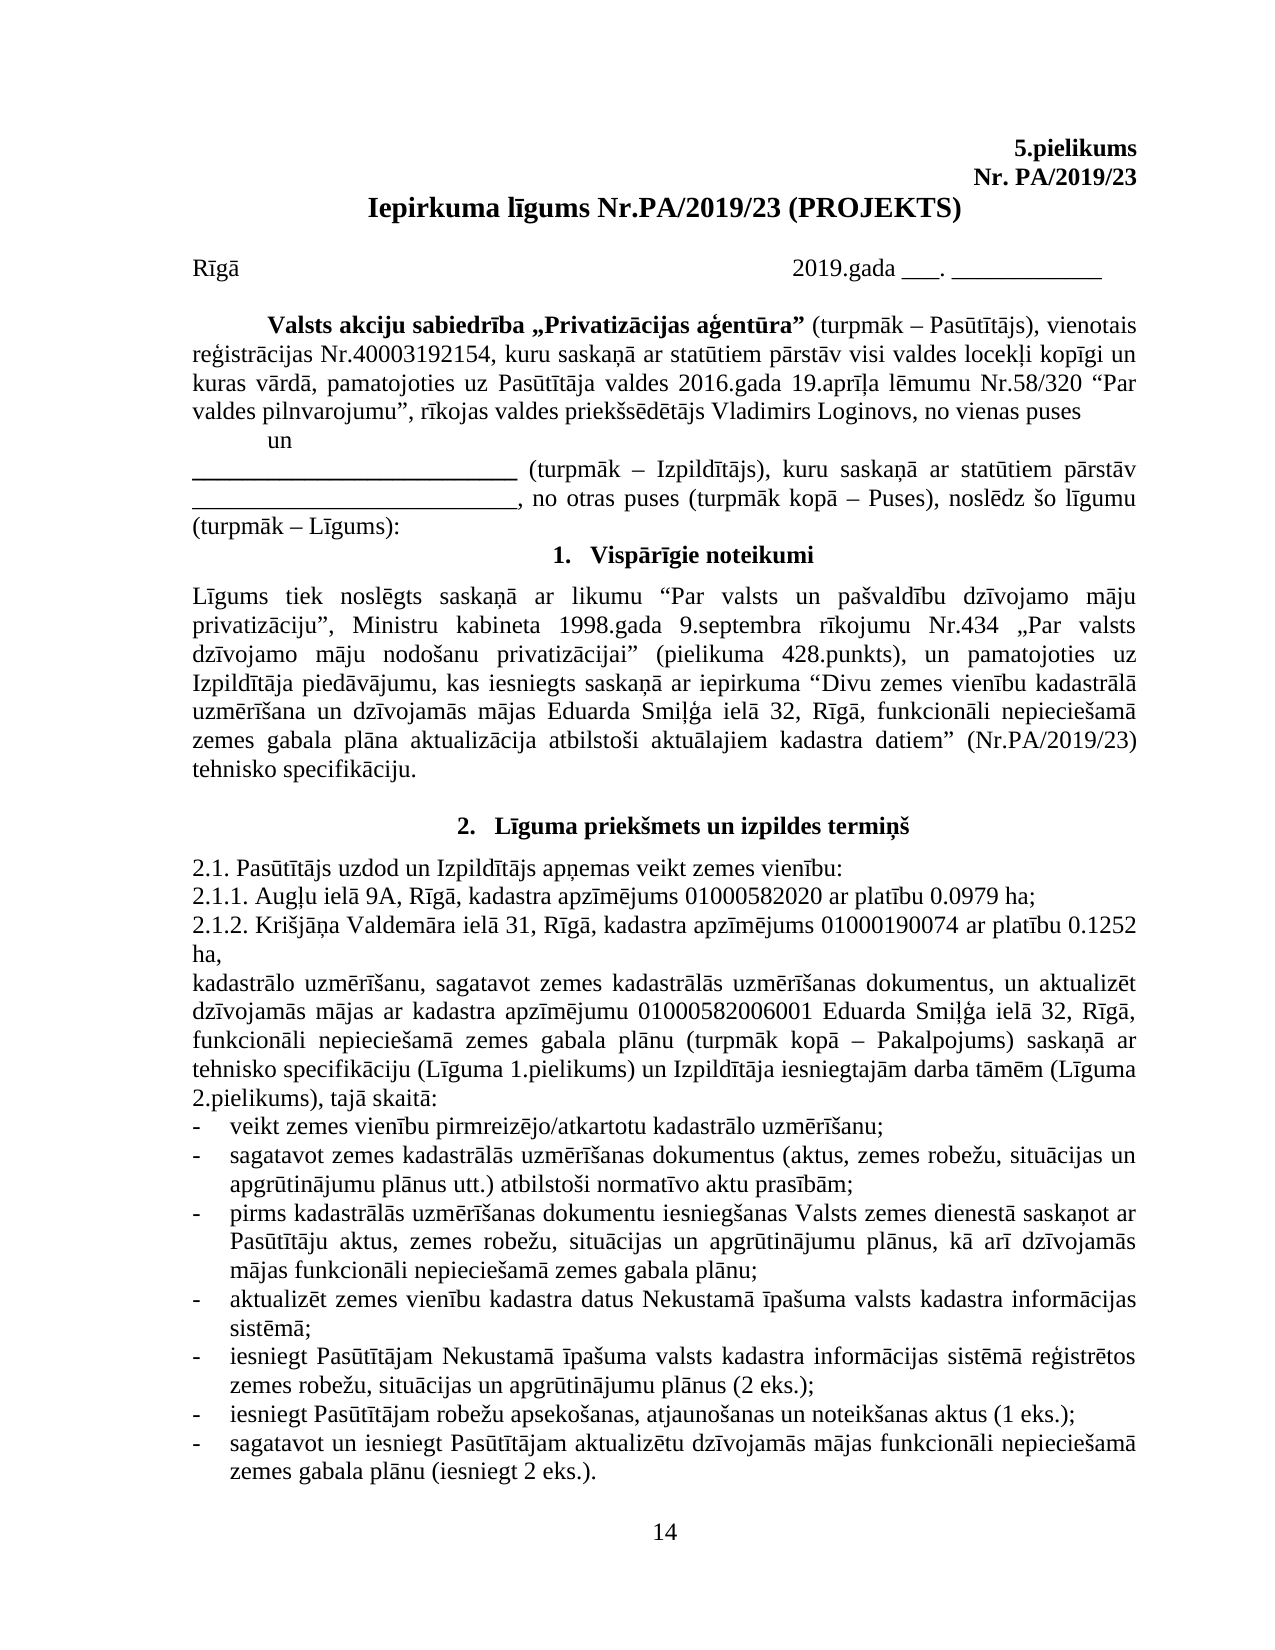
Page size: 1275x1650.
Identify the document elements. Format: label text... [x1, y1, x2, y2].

list aktualizēt zemes vienību kadastra datus Nekustamā īpašuma valsts kadastra informācijas sistēmā; [192, 1284, 1137, 1341]
list 2.1.2. Krišjāņa Valdemāra ielā 31, Rīgā, kadastra apzīmējums 01000190074 ar platību 0.1252 ha, [192, 910, 1137, 968]
list iesniegt Pasūtītājam Nekustamā īpašuma valsts kadastra informācijas sistēmā reģistrētos zemes robežu, situācijas un apgrūtinājumu plānus (2 eks.); [192, 1341, 1137, 1399]
text Rīgā 2019.gada ___. ____________ [192, 253, 1137, 281]
text Valsts akciju sabiedrība „Privatizācijas aģentūra” (turpmāk – Pasūtītājs), vienotais reģistrācijas Nr.40003192154, kuru saskaņā ar statūtiem pārstāv visi valdes locekļi kopīgi un kuras vārdā, pamatojoties uz Pasūtītāja valdes 2016.gada 19.aprīļa lēmumu Nr.58/320 “Par valdes pilnvarojumu”, rīkojas valdes priekšsēdētājs Vladimirs Loginovs, no vienas puses [192, 310, 1137, 425]
text Nr. PA/2019/23 [192, 162, 1137, 190]
text Līgums tiek noslēgts saskaņā ar likumu “Par valsts un pašvaldību dzīvojamo māju privatizāciju”, Ministru kabineta 1998.gada 9.septembra rīkojumu Nr.434 „Par valsts dzīvojamo māju nodošanu privatizācijai” (pielikuma 428.punkts), un pamatojoties uz Izpildītāja piedāvājumu, kas iesniegts saskaņā ar iepirkuma “Divu zemes vienību kadastrālā uzmērīšana un dzīvojamās mājas Eduarda Smiļģa ielā 32, Rīgā, funkcionāli nepieciešamā zemes gabala plāna aktualizācija atbilstoši aktuālajiem kadastra datiem” (Nr.PA/2019/23) tehnisko specifikāciju. [192, 581, 1137, 783]
list Līguma priekšmets un izpildes termiņš [229, 811, 1137, 840]
list sagatavot un iesniegt Pasūtītājam aktualizētu dzīvojamās mājas funkcionāli nepieciešamā zemes gabala plānu (iesniegt 2 eks.). [192, 1428, 1137, 1485]
text __________________________ (turpmāk – Izpildītājs), kuru saskaņā ar statūtiem pārstāv __________________________, no otras puses (turpmāk kopā – Puses), noslēdz šo līgumu (turpmāk – Līgums): [192, 454, 1137, 540]
text Iepirkuma līgums Nr.PA/2019/23 (PROJEKTS) [192, 190, 1137, 224]
list kadastrālo uzmērīšanu, sagatavot zemes kadastrālās uzmērīšanas dokumentus, un aktualizēt dzīvojamās mājas ar kadastra apzīmējumu 01000582006001 Eduarda Smiļģa ielā 32, Rīgā, funkcionāli nepieciešamā zemes gabala plānu (turpmāk kopā – Pakalpojums) saskaņā ar tehnisko specifikāciju (Līguma 1.pielikums) un Izpildītāja iesniegtajām darba tāmēm (Līguma 2.pielikums), tajā skaitā: [192, 968, 1137, 1111]
list 2.1. Pasūtītājs uzdod un Izpildītājs apņemas veikt zemes vienību: [192, 853, 1137, 881]
list veikt zemes vienību pirmreizējo/atkartotu kadastrālo uzmērīšanu; [192, 1111, 1137, 1140]
list pirms kadastrālās uzmērīšanas dokumentu iesniegšanas Valsts zemes dienestā saskaņot ar Pasūtītāju aktus, zemes robežu, situācijas un apgrūtinājumu plānus, kā arī dzīvojamās mājas funkcionāli nepieciešamā zemes gabala plānu; [192, 1198, 1137, 1284]
text 5.pielikums [192, 133, 1137, 162]
list sagatavot zemes kadastrālās uzmērīšanas dokumentus (aktus, zemes robežu, situācijas un apgrūtinājumu plānus utt.) atbilstoši normatīvo aktu prasībām; [192, 1140, 1137, 1198]
list iesniegt Pasūtītājam robežu apsekošanas, atjaunošanas un noteikšanas aktus (1 eks.); [192, 1399, 1137, 1428]
text un [192, 425, 1137, 454]
list 2.1.1. Augļu ielā 9A, Rīgā, kadastra apzīmējums 01000582020 ar platību 0.0979 ha; [192, 881, 1137, 910]
list Vispārīgie noteikumi [229, 540, 1137, 569]
